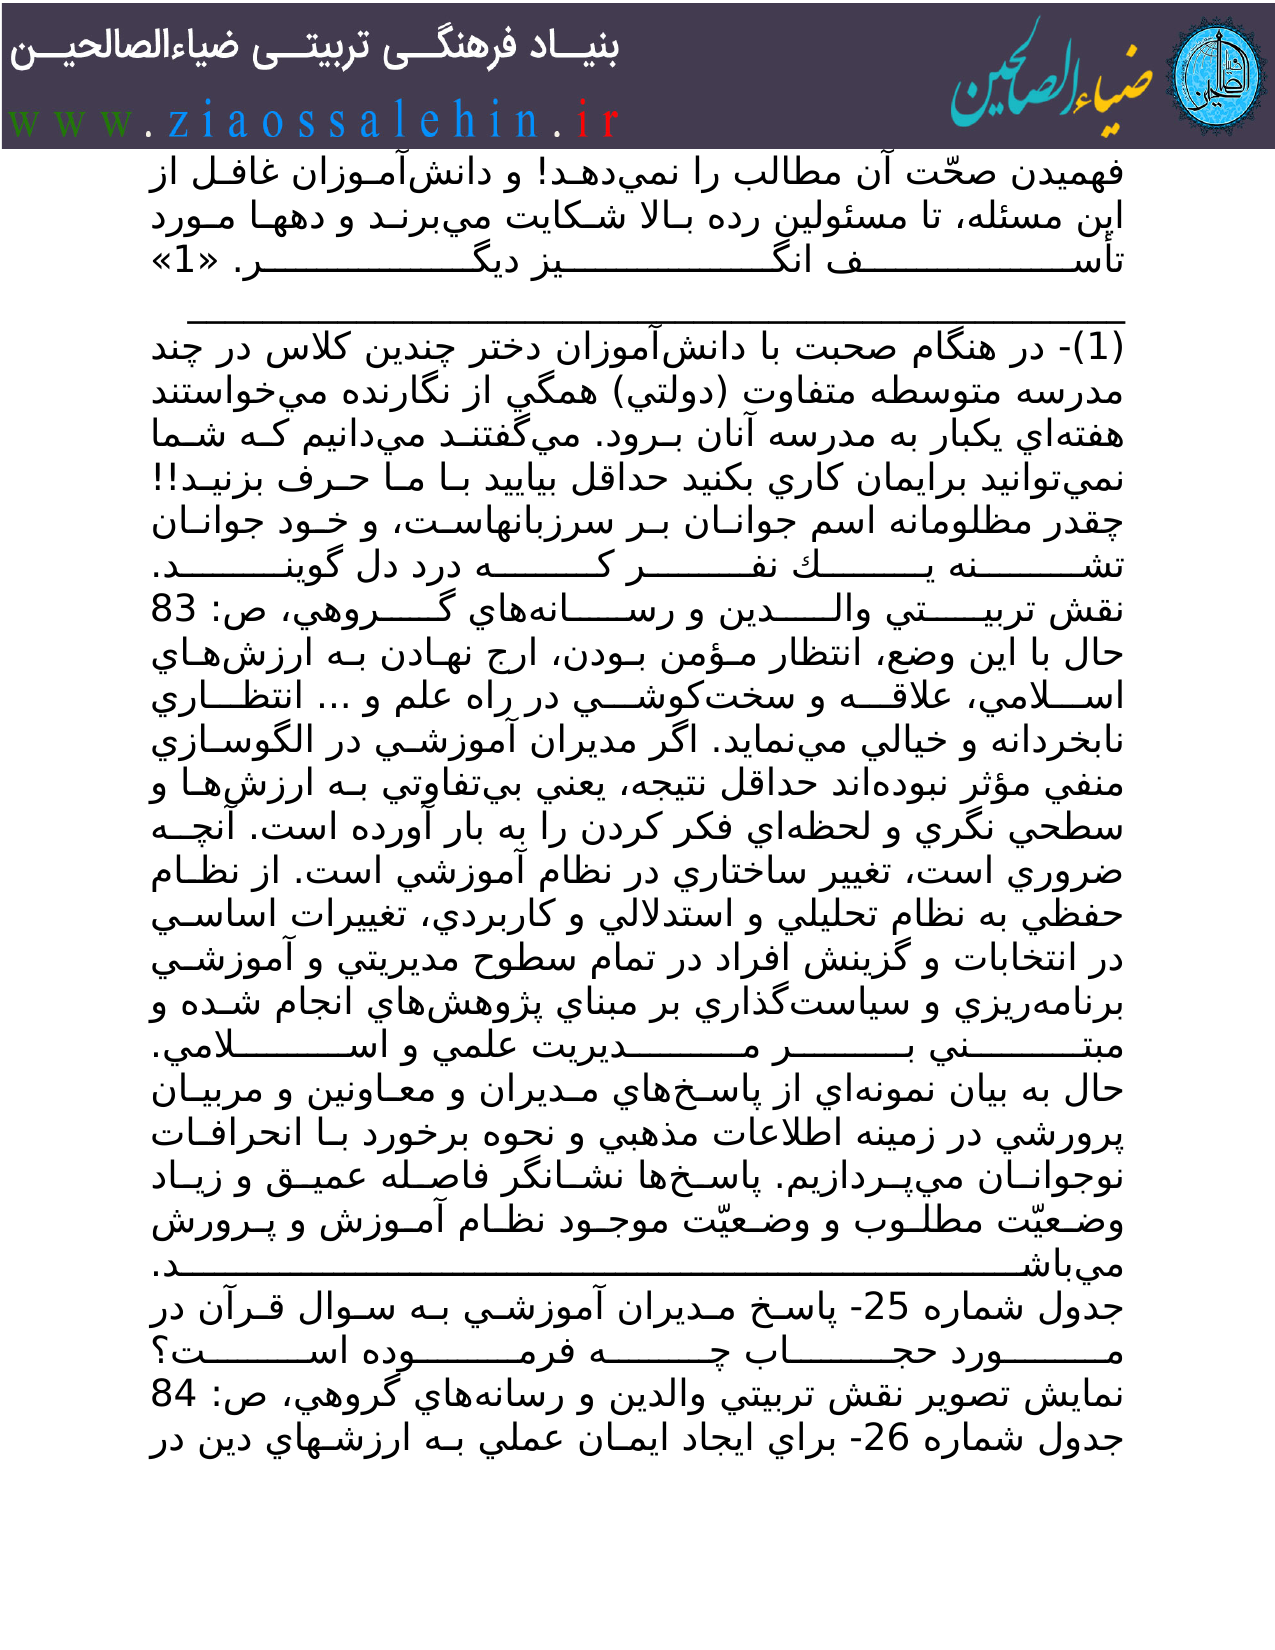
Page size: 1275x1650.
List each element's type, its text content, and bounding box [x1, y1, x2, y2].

picture [1, 3, 1275, 149]
